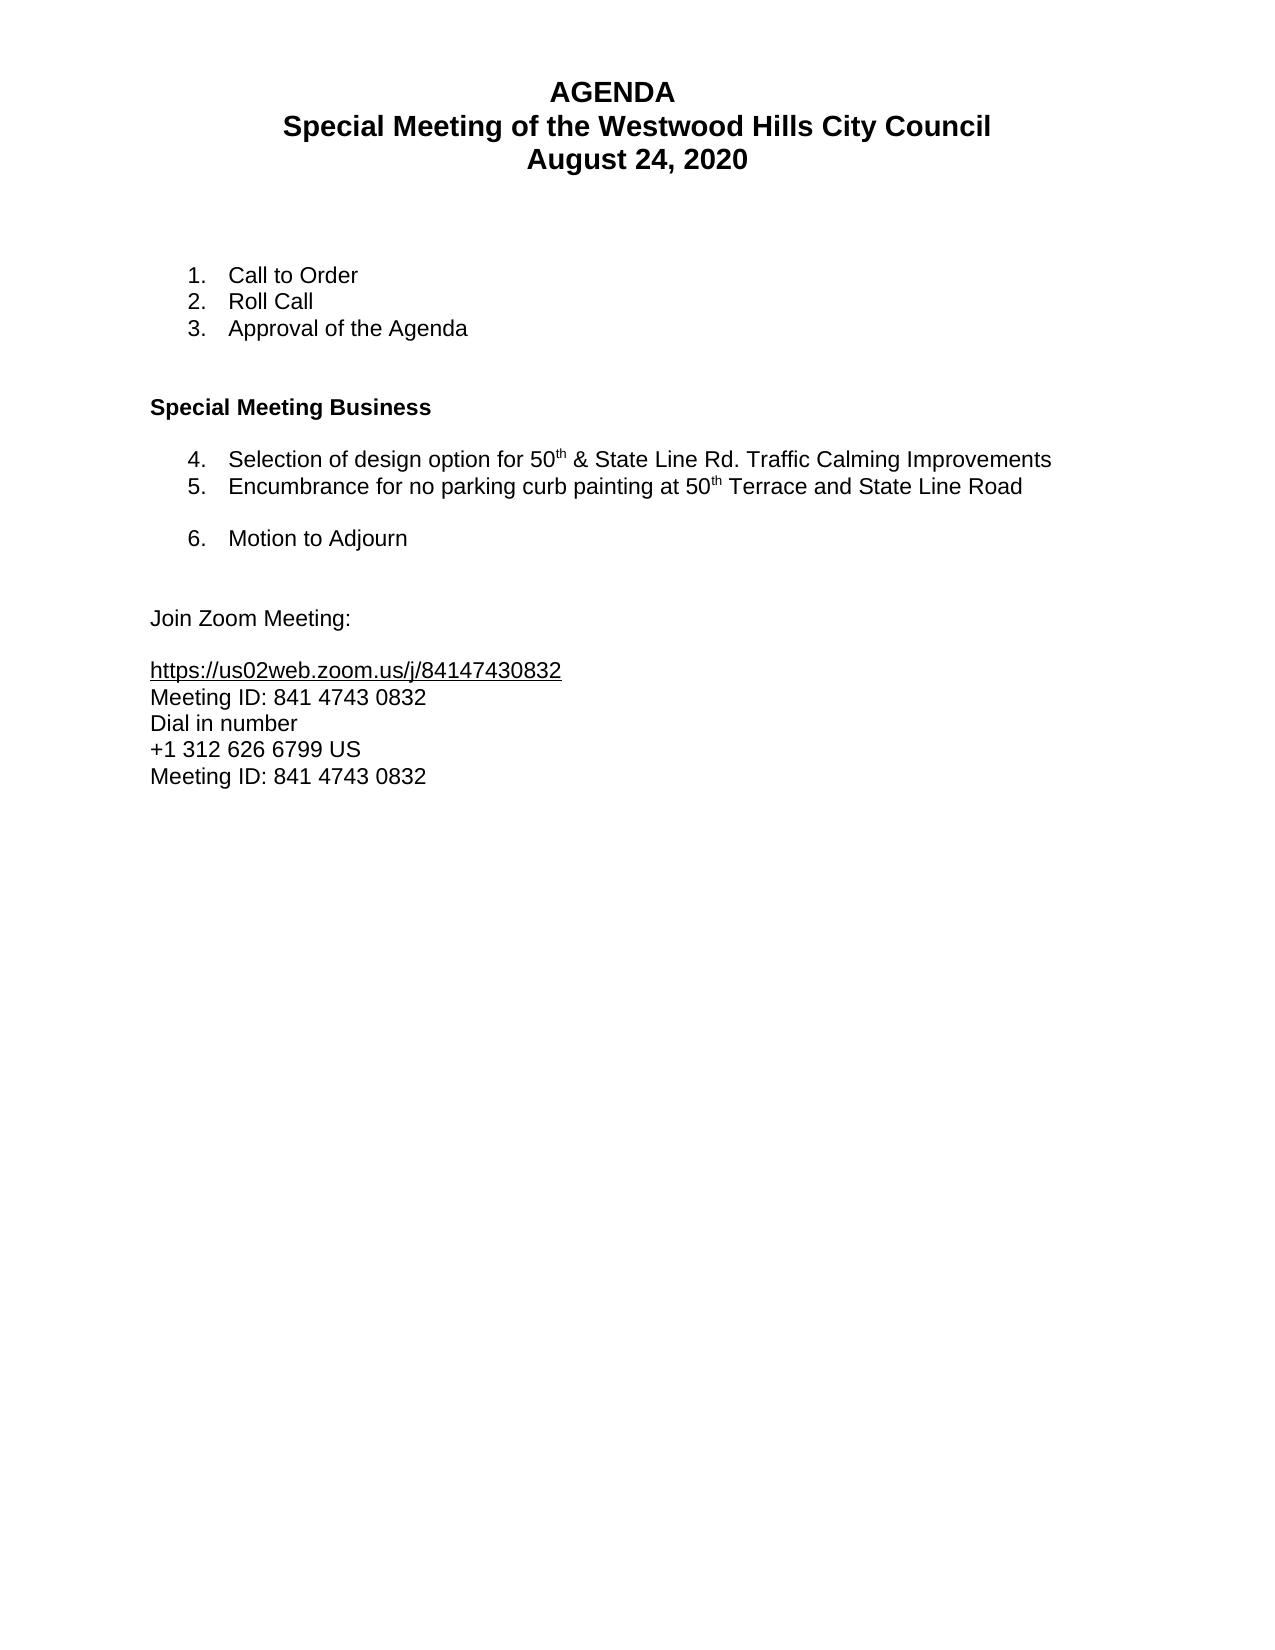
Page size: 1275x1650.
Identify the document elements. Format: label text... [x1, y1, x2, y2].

list Call to Order [187, 262, 1125, 288]
text Dial in number [150, 710, 1125, 736]
text https://us02web.zoom.us/j/84147430832 [150, 657, 1125, 683]
list Roll Call [187, 288, 1125, 314]
list Motion to Adjourn [187, 525, 1125, 552]
list Selection of design option for 50th & State Line Rd. Traffic Calming Improvements [187, 446, 1125, 473]
text Special Meeting of the Westwood Hills City Council [150, 108, 1125, 142]
text August 24, 2020 [150, 142, 1125, 176]
text Special Meeting Business [150, 394, 1125, 420]
list Approval of the Agenda [187, 314, 1125, 341]
text AGENDA [450, 75, 1125, 108]
text Meeting ID: 841 4743 0832 [150, 683, 1125, 710]
text Meeting ID: 841 4743 0832 [150, 763, 1125, 789]
text +1 312 626 6799 US [150, 736, 1125, 763]
text Join Zoom Meeting: [150, 604, 1125, 631]
list Encumbrance for no parking curb painting at 50th Terrace and State Line Road [187, 473, 1125, 499]
